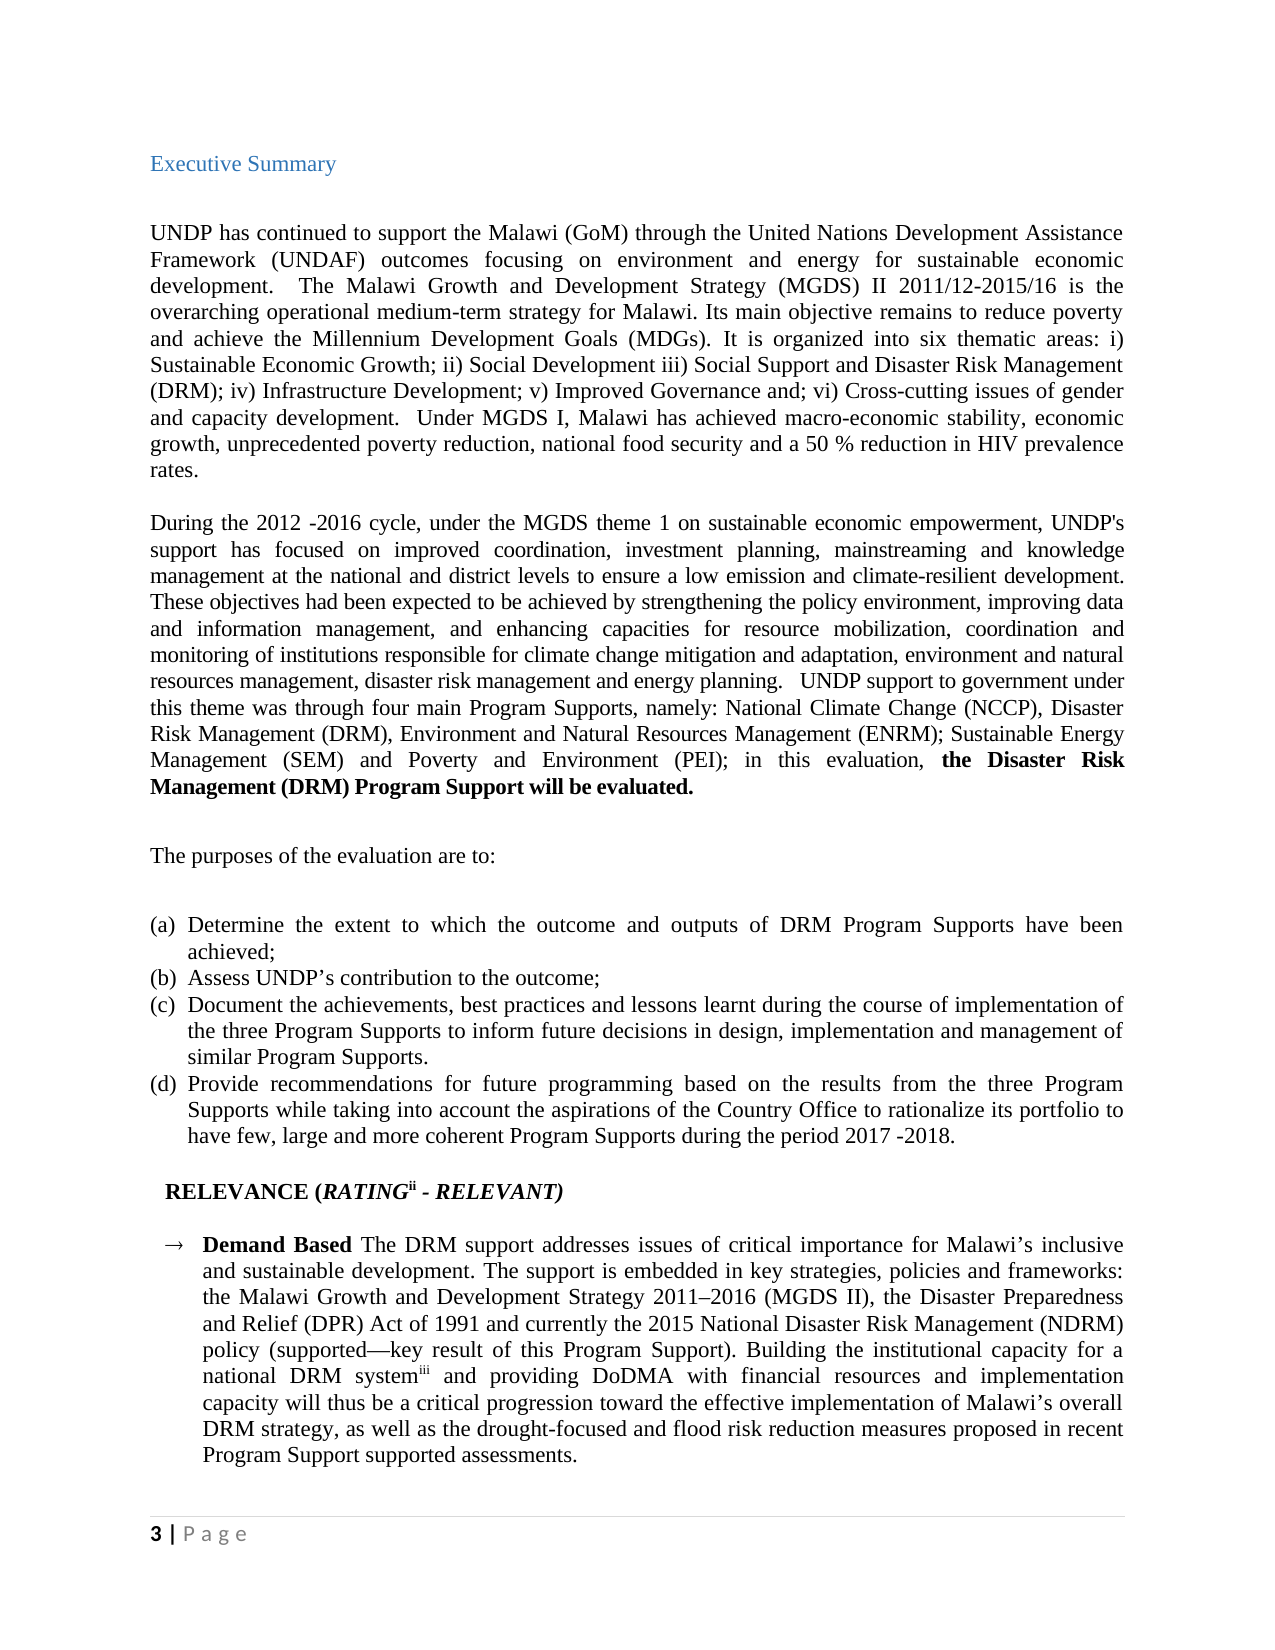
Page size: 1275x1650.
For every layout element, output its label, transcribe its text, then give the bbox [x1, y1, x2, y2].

list Determine the extent to which the outcome and outputs of DRM Program Supports have been achieved; [150, 912, 1125, 964]
subtitle Executive Summary [150, 150, 1125, 176]
text The purposes of the evaluation are to: [150, 842, 1125, 868]
text UNDP has continued to support the Malawi (GoM) through the United Nations Development Assistance Framework (UNDAF) outcomes focusing on environment and energy for sustainable economic development. The Malawi Growth and Development Strategy (MGDS) II 2011/12-2015/16 is the overarching operational medium-term strategy for Malawi. Its main objective remains to reduce poverty and achieve the Millennium Development Goals (MDGs). It is organized into six thematic areas: i) Sustainable Economic Growth; ii) Social Development iii) Social Support and Disaster Risk Management (DRM); iv) Infrastructure Development; v) Improved Governance and; vi) Cross-cutting issues of gender and capacity development. Under MGDS I, Malawi has achieved macro-economic stability, economic growth, unprecedented poverty reduction, national food security and a 50 % reduction in HIV prevalence rates. [150, 219, 1125, 483]
text During the 2012 -2016 cycle, under the MGDS theme 1 on sustainable economic empowerment, UNDP's support has focused on improved coordination, investment planning, mainstreaming and knowledge management at the national and district levels to ensure a low emission and climate-resilient development. These objectives had been expected to be achieved by strengthening the policy environment, improving data and information management, and enhancing capacities for resource mobilization, coordination and monitoring of institutions responsible for climate change mitigation and adaptation, environment and natural resources management, disaster risk management and energy planning. UNDP support to government under this theme was through four main Program Supports, namely: National Climate Change (NCCP), Disaster Risk Management (DRM), Environment and Natural Resources Management (ENRM); Sustainable Energy Management (SEM) and Poverty and Environment (PEI); in this evaluation, the Disaster Risk Management (DRM) Program Support will be evaluated. [150, 509, 1125, 799]
list Demand Based The DRM support addresses issues of critical importance for Malawi’s inclusive and sustainable development. The support is embedded in key strategies, policies and frameworks: the Malawi Growth and Development Strategy 2011–2016 (MGDS II), the Disaster Preparedness and Relief (DPR) Act of 1991 and currently the 2015 National Disaster Risk Management (NDRM) policy (supported—key result of this Program Support). Building the institutional capacity for a national DRM system and providing DoDMA with financial resources and implementation capacity will thus be a critical progression toward the effective implementation of Malawi’s overall DRM strategy, as well as the drought-focused and flood risk reduction measures proposed in recent Program Support supported assessments. [165, 1231, 1125, 1468]
list Provide recommendations for future programming based on the results from the three Program Supports while taking into account the aspirations of the Country Office to rationalize its portfolio to have few, large and more coherent Program Supports during the period 2017 -2018. [150, 1070, 1125, 1149]
text RELEVANCE (RATING - RELEVANT) [150, 1178, 1125, 1204]
list Document the achievements, best practices and lessons learnt during the course of implementation of the three Program Supports to inform future decisions in design, implementation and management of similar Program Supports. [150, 991, 1125, 1070]
list Assess UNDP’s contribution to the outcome; [150, 964, 1125, 991]
